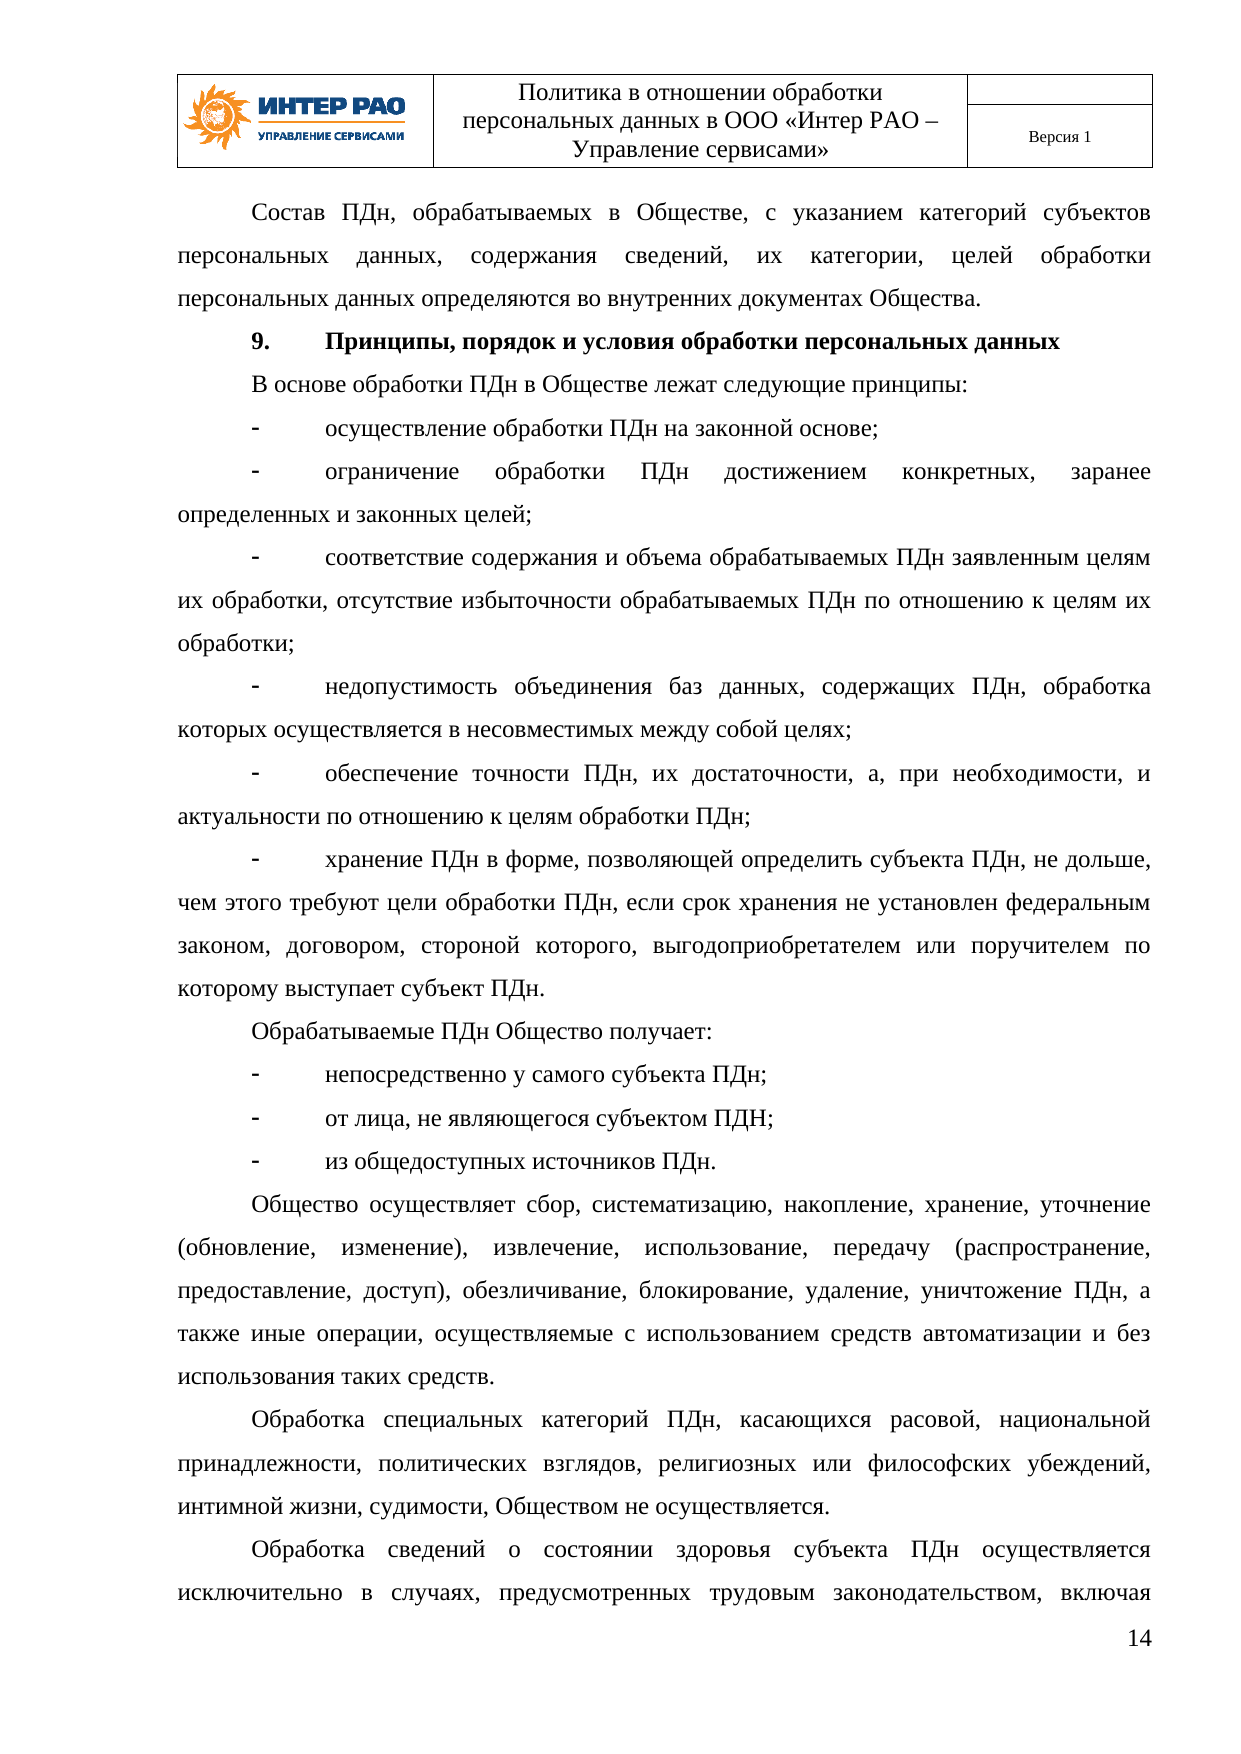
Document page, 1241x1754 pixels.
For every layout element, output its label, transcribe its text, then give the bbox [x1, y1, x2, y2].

list хранение ПДн в форме, позволяющей определить субъекта ПДн, не дольше, чем этого требуют цели обработки ПДн, если срок хранения не установлен федеральным законом, договором, стороной которого, выгодоприобретателем или поручителем по которому выступает субъект ПДн. [177, 844, 1152, 1002]
text Обработка специальных категорий ПДн, касающихся расовой, национальной принадлежности, политических взглядов, религиозных или философских убеждений, интимной жизни, судимости, Обществом не осуществляется. [177, 1404, 1152, 1519]
text Общество осуществляет сбор, систематизацию, накопление, хранение, уточнение (обновление, изменение), извлечение, использование, передачу (распространение, предоставление, доступ), обезличивание, блокирование, удаление, уничтожение ПДн, а также иные операции, осуществляемые с использованием средств автоматизации и без использования таких средств. [177, 1189, 1152, 1390]
list Состав ПДн, обрабатываемых в Обществе, с указанием категорий субъектов персональных данных, содержания сведений, их категории, целей обработки персональных данных определяются во внутренних документах Общества. [177, 197, 1152, 312]
text В основе обработки ПДн в Обществе лежат следующие принципы: [177, 369, 1152, 398]
list непосредственно у самого субъекта ПДн; [177, 1059, 1152, 1088]
list ограничение обработки ПДн достижением конкретных, заранее определенных и законных целей; [177, 456, 1152, 528]
list от лица, не являющегося субъектом ПДН; [177, 1103, 1152, 1131]
list из общедоступных источников ПДн. [177, 1146, 1152, 1174]
list осуществление обработки ПДн на законной основе; [177, 413, 1152, 441]
subtitle Принципы, порядок и условия обработки персональных данных [177, 326, 1152, 355]
picture [177, 83, 422, 157]
text Обрабатываемые ПДн Общество получает: [177, 1016, 1152, 1045]
list недопустимость объединения баз данных, содержащих ПДн, обработка которых осуществляется в несовместимых между собой целях; [177, 671, 1152, 743]
list обеспечение точности ПДн, их достаточности, а, при необходимости, и актуальности по отношению к целям обработки ПДн; [177, 758, 1152, 829]
list соответствие содержания и объема обрабатываемых ПДн заявленным целям их обработки, отсутствие избыточности обрабатываемых ПДн по отношению к целям их обработки; [177, 542, 1152, 657]
